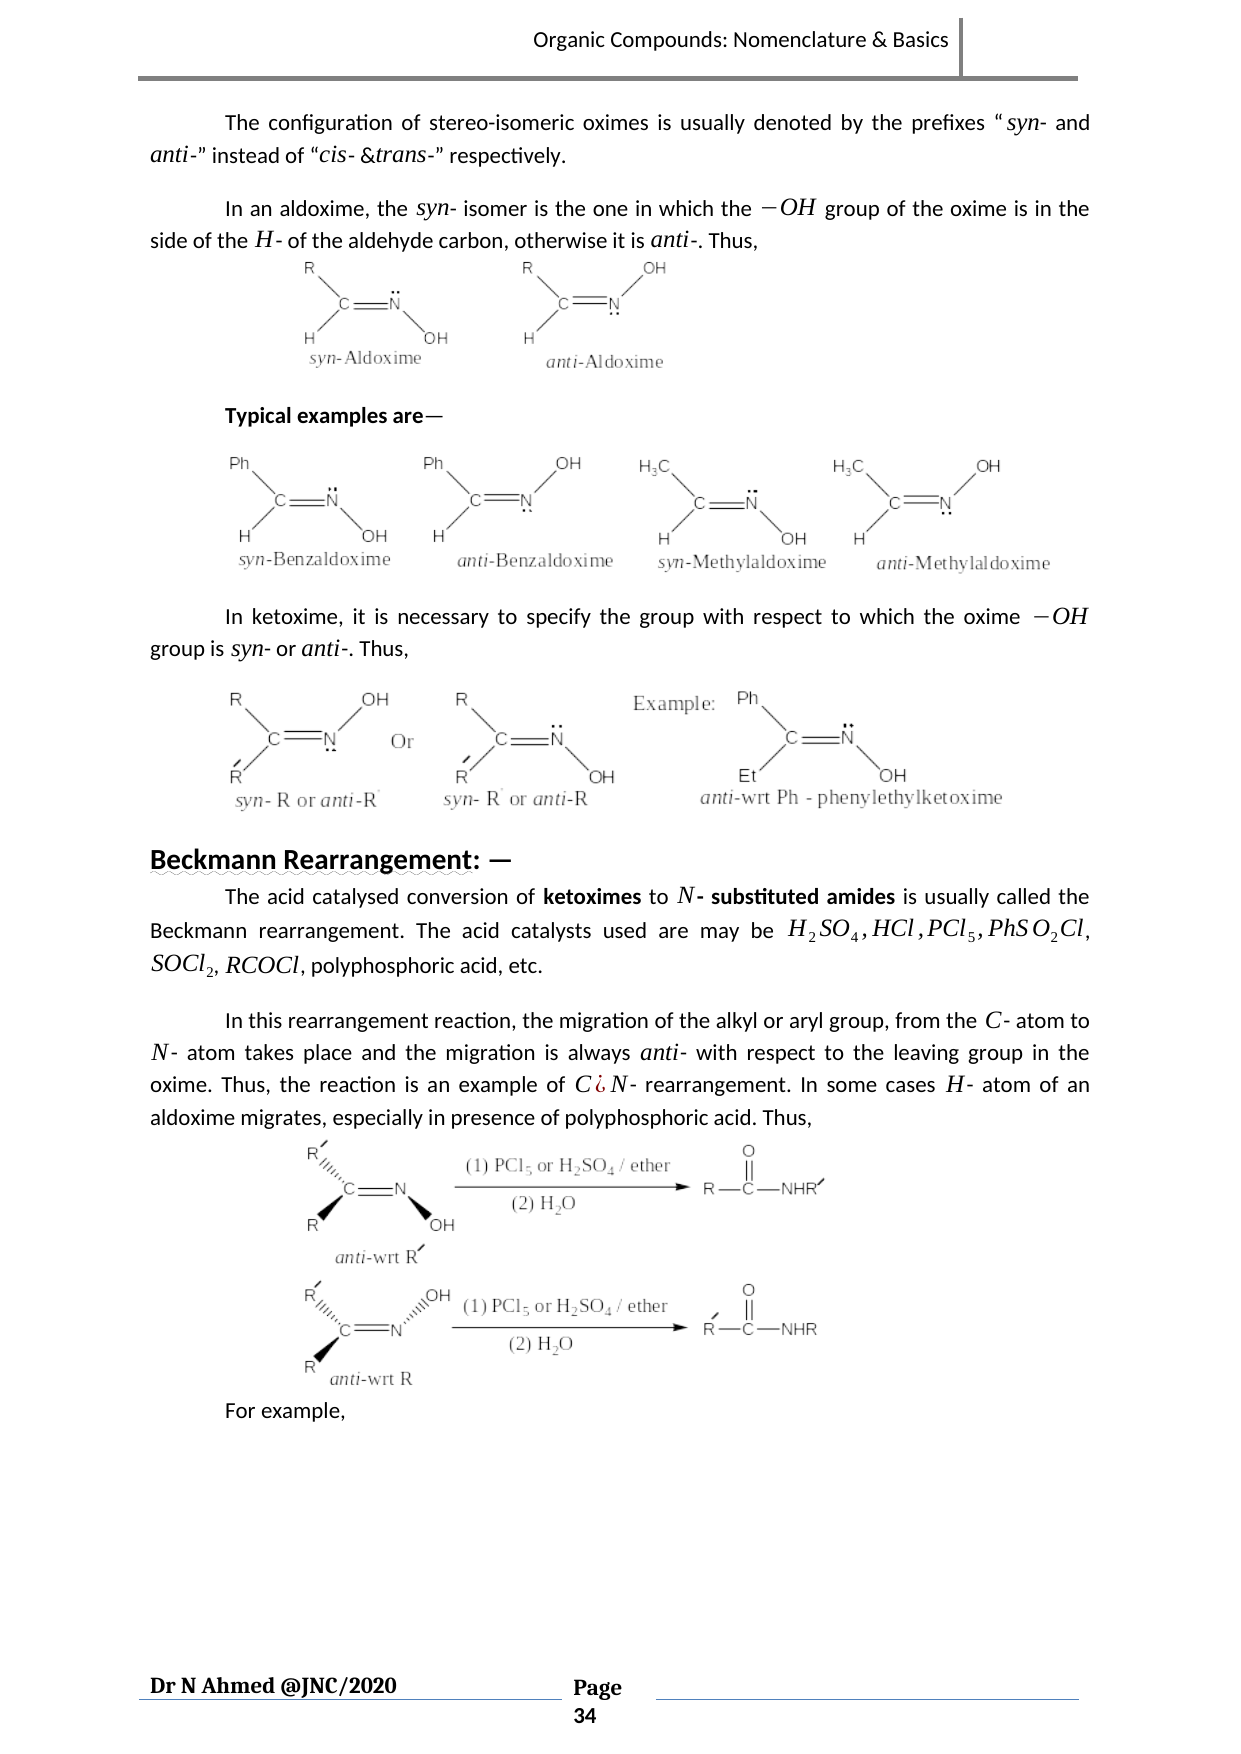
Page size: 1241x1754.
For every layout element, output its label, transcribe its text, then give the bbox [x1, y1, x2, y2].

text The configuration of stereo-isomeric oximes is usually denoted by the prefixes “- and -” instead of “- &-” respectively. [150, 108, 1090, 169]
text Beckmann Rearrangement: — [150, 841, 1090, 877]
text Typical examples are— [150, 401, 1090, 429]
text In an aldoxime, the - isomer is the one in which the group of the oxime is in the side of the - of the aldehyde carbon, otherwise it is -. Thus, [150, 194, 1090, 254]
text For example, [150, 1396, 1090, 1424]
text The acid catalysed conversion of ketoximes to - substituted amides is usually called the Beckmann rearrangement. The acid catalysts used are may be , , , polyphosphoric acid, etc. [150, 882, 1090, 981]
text In ketoxime, it is necessary to specify the group with respect to which the oxime group is - or -. Thus, [150, 602, 1090, 663]
text In this rearrangement reaction, the migration of the alkyl or aryl group, from the - atom to - atom takes place and the migration is always - with respect to the leaving group in the oxime. Thus, the reaction is an example of - rearrangement. In some cases - atom of an aldoxime migrates, especially in presence of polyphosphoric acid. Thus, [150, 1006, 1090, 1131]
